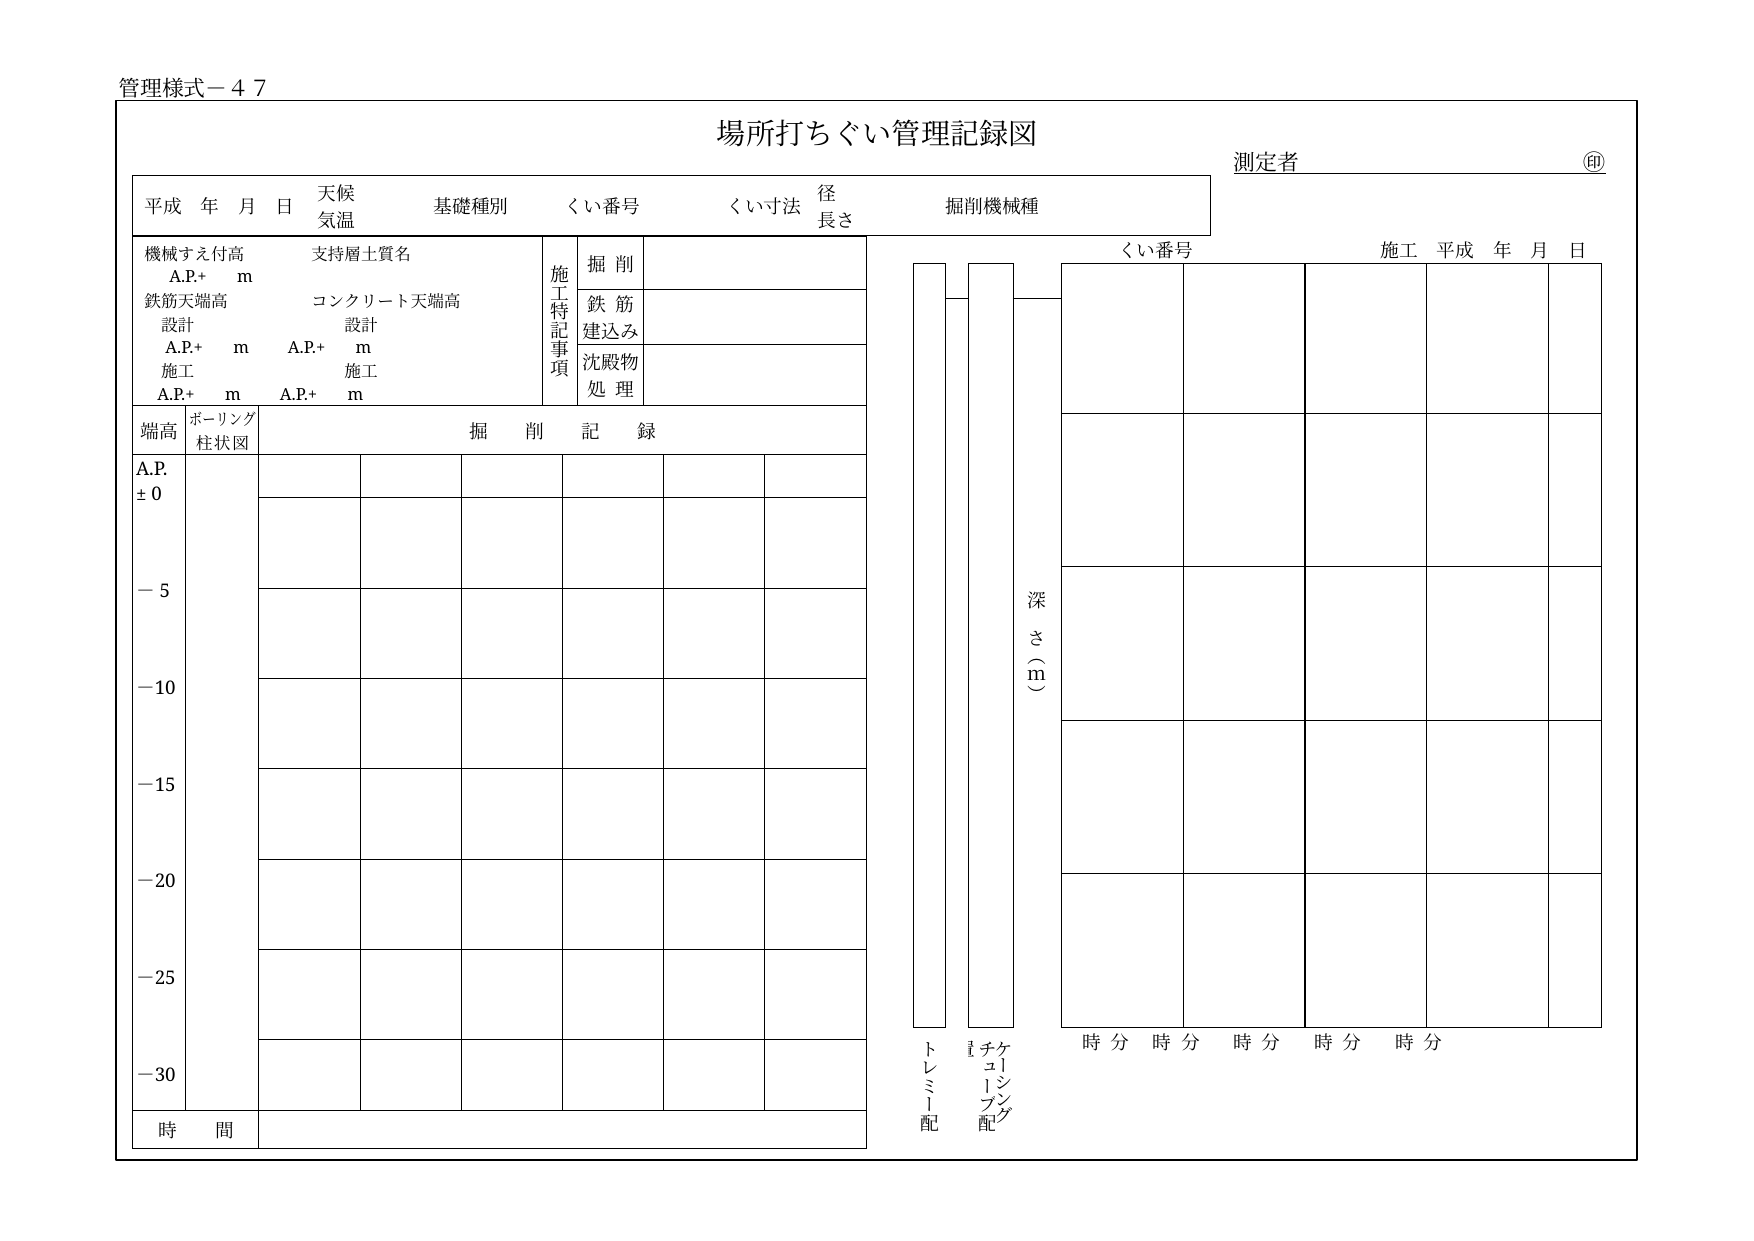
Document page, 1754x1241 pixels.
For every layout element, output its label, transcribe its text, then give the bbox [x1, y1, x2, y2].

table_cell [1062, 874, 1183, 1027]
table_header 施工特記事項 [543, 237, 577, 405]
table_cell 沈殿物 処理 [578, 345, 643, 405]
table_cell [462, 455, 562, 497]
table_cell [644, 345, 866, 405]
table_header [1184, 264, 1304, 412]
table_cell [259, 455, 360, 497]
table_header 掘削 [578, 237, 643, 289]
table_cell [361, 679, 461, 768]
table_cell [259, 769, 360, 858]
table_cell [361, 498, 461, 588]
table_header [1306, 264, 1426, 412]
table_cell [664, 1040, 764, 1110]
table_cell [361, 1040, 461, 1110]
table_header 径 長さ [813, 176, 930, 235]
table_cell [664, 769, 764, 858]
table_cell [1184, 414, 1304, 566]
table_cell [765, 589, 866, 678]
table_cell [1549, 414, 1601, 566]
table_header 掘削機械種 [931, 176, 1210, 235]
table_cell [563, 498, 663, 588]
table_cell 深 さ（ｍ） [1013, 299, 1061, 1145]
table_header [946, 263, 968, 298]
table_header [1549, 264, 1601, 412]
table_cell [563, 455, 663, 497]
table_cell 時 分 時 分 時 分 時 分 時 分 [1061, 1028, 1602, 1145]
table_header [969, 264, 1013, 1027]
table_cell [462, 860, 562, 949]
table_cell A.P. ± 0 － 5 －10 －15 －20 －25 －30 [133, 455, 185, 1110]
table_cell [259, 498, 360, 588]
table_cell 端高 [133, 406, 185, 454]
table_header 機械すえ付高 支持層土質名 A.P.+ m 鉄筋天端高 コンクリート天端高 設計 設計 A.P.+ m A.P.+ m 施工 施工 A.P.+ m A.P.+ m [133, 237, 542, 405]
table_header [644, 237, 866, 289]
table_cell [1427, 414, 1548, 566]
table_cell [644, 290, 866, 344]
table_header [914, 264, 945, 1027]
table_cell [259, 679, 360, 768]
table_cell ボーリング 柱状図 [186, 406, 258, 454]
table_cell [462, 769, 562, 858]
table_cell [563, 679, 663, 768]
table_header くい寸法 [709, 176, 812, 235]
table_cell [361, 860, 461, 949]
table_cell [1062, 721, 1183, 873]
table_cell [462, 1040, 562, 1110]
table_header [1014, 263, 1061, 298]
table_cell 鉄筋 建込み [578, 290, 643, 344]
table_cell [259, 950, 360, 1039]
table_cell [664, 455, 764, 497]
table_cell [1062, 567, 1183, 719]
table_cell [765, 860, 866, 949]
table_cell [462, 498, 562, 588]
table_cell [765, 769, 866, 858]
table_cell [664, 679, 764, 768]
table_cell [765, 950, 866, 1039]
text 測定者 ㊞ [118, 152, 1636, 175]
text 場所打ちぐい管理記録図 [118, 111, 1636, 152]
table_header [1427, 264, 1548, 412]
table_cell [1184, 721, 1304, 873]
table_cell [1184, 567, 1304, 719]
table_cell [1427, 874, 1548, 1027]
table_cell [462, 589, 562, 678]
table_cell [765, 679, 866, 768]
table_cell [765, 1040, 866, 1110]
table_cell [563, 950, 663, 1039]
table_cell トレミー配管 [914, 1028, 946, 1145]
table_cell [1184, 874, 1304, 1027]
table_cell [259, 1040, 360, 1110]
table_cell 掘 削 記 録 [259, 406, 866, 454]
table_cell [1427, 721, 1548, 873]
table_cell [946, 299, 969, 1145]
table_cell [259, 1111, 866, 1148]
table_cell [765, 455, 866, 497]
table_cell [563, 589, 663, 678]
table_cell [563, 769, 663, 858]
table_cell [563, 860, 663, 949]
table_cell [186, 455, 258, 1110]
table_cell [462, 679, 562, 768]
table_header 天候 気温 [307, 176, 422, 235]
text くい番号 施工 平成 年 月 日 [899, 236, 1636, 263]
table_cell [664, 589, 764, 678]
table_cell [1549, 721, 1601, 873]
table_cell [1306, 874, 1426, 1027]
table_cell [1549, 567, 1601, 719]
table_cell [462, 950, 562, 1039]
table_cell [563, 1040, 663, 1110]
table_cell [361, 589, 461, 678]
table_cell [259, 860, 360, 949]
table_cell [664, 860, 764, 949]
table_cell [361, 950, 461, 1039]
table_cell [361, 455, 461, 497]
table_cell [765, 498, 866, 588]
table_cell [1549, 874, 1601, 1027]
table_cell [1306, 567, 1426, 719]
table_header 平成 年 月 日 [133, 176, 306, 235]
table_cell [1427, 567, 1548, 719]
table_cell [1306, 414, 1426, 566]
table_cell [1062, 414, 1183, 566]
table_cell [664, 950, 764, 1039]
table_cell [664, 498, 764, 588]
table_cell 時 間 [133, 1111, 258, 1148]
table_cell [259, 589, 360, 678]
table_cell ケーシング チューブ配置 [969, 1028, 1013, 1145]
table_cell [1306, 721, 1426, 873]
table_header [1062, 264, 1183, 412]
table_header 基礎種別 くい番号 [423, 176, 708, 235]
table_cell [361, 769, 461, 858]
